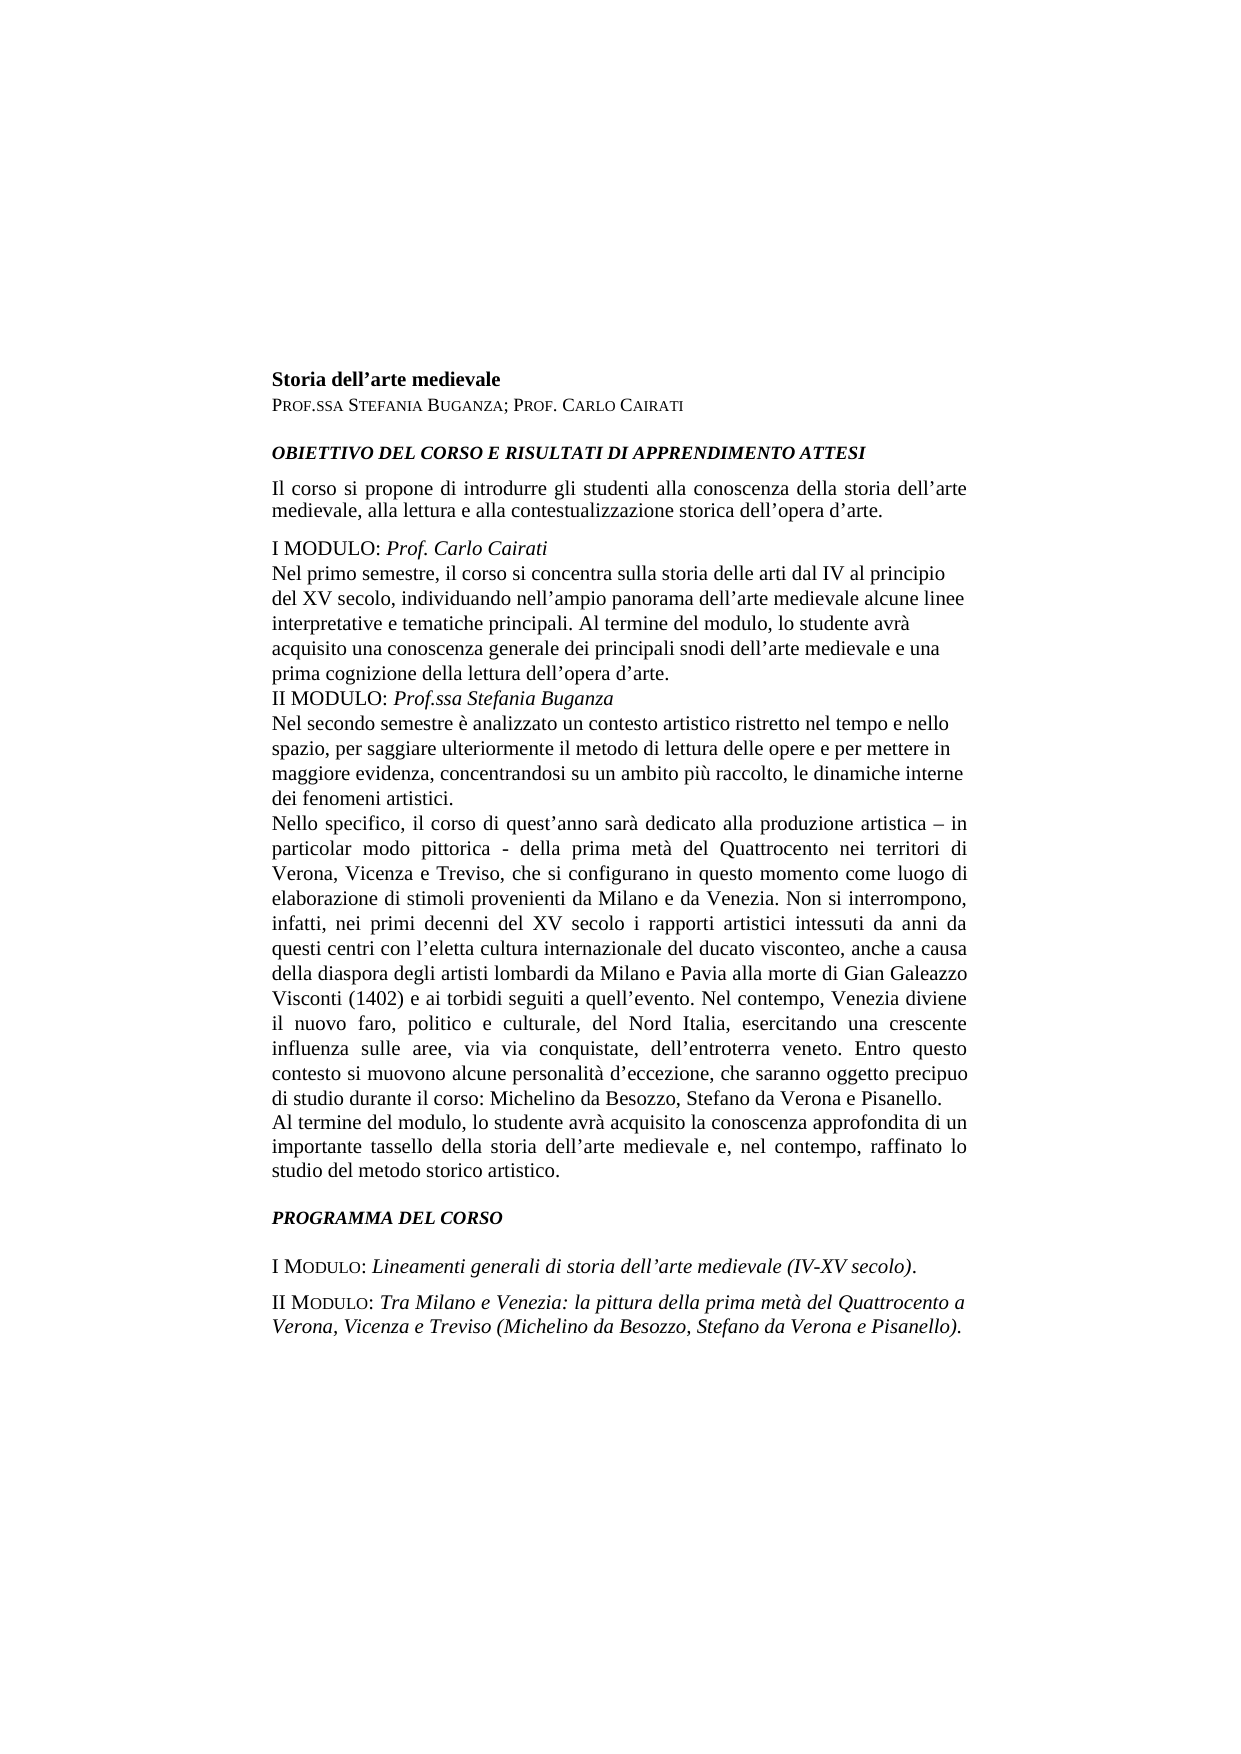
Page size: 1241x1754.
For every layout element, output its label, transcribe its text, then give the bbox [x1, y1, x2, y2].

subtitle Prof.ssa Stefania Buganza; Prof. Carlo Cairati [272, 391, 968, 416]
text II MODULO: Prof.ssa Stefania Buganza Nel secondo semestre è analizzato un contesto artistico ristretto nel tempo e nello spazio, per saggiare ulteriormente il metodo di lettura delle opere e per mettere in maggiore evidenza, concentrandosi su un ambito più raccolto, le dinamiche interne dei fenomeni artistici. [272, 685, 968, 810]
subtitle Storia dell’arte medievale [272, 366, 968, 391]
text I MODULO: Prof. Carlo Cairati Nel primo semestre, il corso si concentra sulla storia delle arti dal IV al principio del XV secolo, individuando nell’ampio panorama dell’arte medievale alcune linee interpretative e tematiche principali. Al termine del modulo, lo studente avrà acquisito una conoscenza generale dei principali snodi dell’arte medievale e una prima cognizione della lettura dell’opera d’arte. [272, 535, 968, 685]
text Il corso si propone di introdurre gli studenti alla conoscenza della storia dell’arte medievale, alla lettura e alla contestualizzazione storica dell’opera d’arte. [272, 477, 968, 522]
text OBIETTIVO DEL CORSO E RISULTATI DI APPRENDIMENTO ATTESI [272, 441, 968, 464]
text I Modulo: Lineamenti generali di storia dell’arte medievale (IV-XV secolo). [272, 1254, 968, 1278]
text Nello specifico, il corso di quest’anno sarà dedicato alla produzione artistica – in particolar modo pittorica - della prima metà del Quattrocento nei territori di Verona, Vicenza e Treviso, che si configurano in questo momento come luogo di elaborazione di stimoli provenienti da Milano e da Venezia. Non si interrompono, infatti, nei primi decenni del XV secolo i rapporti artistici intessuti da anni da questi centri con l’eletta cultura internazionale del ducato visconteo, anche a causa della diaspora degli artisti lombardi da Milano e Pavia alla morte di Gian Galeazzo Visconti (1402) e ai torbidi seguiti a quell’evento. Nel contempo, Venezia diviene il nuovo faro, politico e culturale, del Nord Italia, esercitando una crescente influenza sulle aree, via via conquistate, dell’entroterra veneto. Entro questo contesto si muovono alcune personalità d’eccezione, che saranno oggetto precipuo di studio durante il corso: Michelino da Besozzo, Stefano da Verona e Pisanello. [272, 810, 968, 1110]
text PROGRAMMA DEL CORSO [272, 1207, 968, 1229]
text II Modulo: Tra Milano e Venezia: la pittura della prima metà del Quattrocento a Verona, Vicenza e Treviso (Michelino da Besozzo, Stefano da Verona e Pisanello). [272, 1290, 968, 1338]
text Al termine del modulo, lo studente avrà acquisito la conoscenza approfondita di un importante tassello della storia dell’arte medievale e, nel contempo, raffinato lo studio del metodo storico artistico. [272, 1110, 968, 1182]
